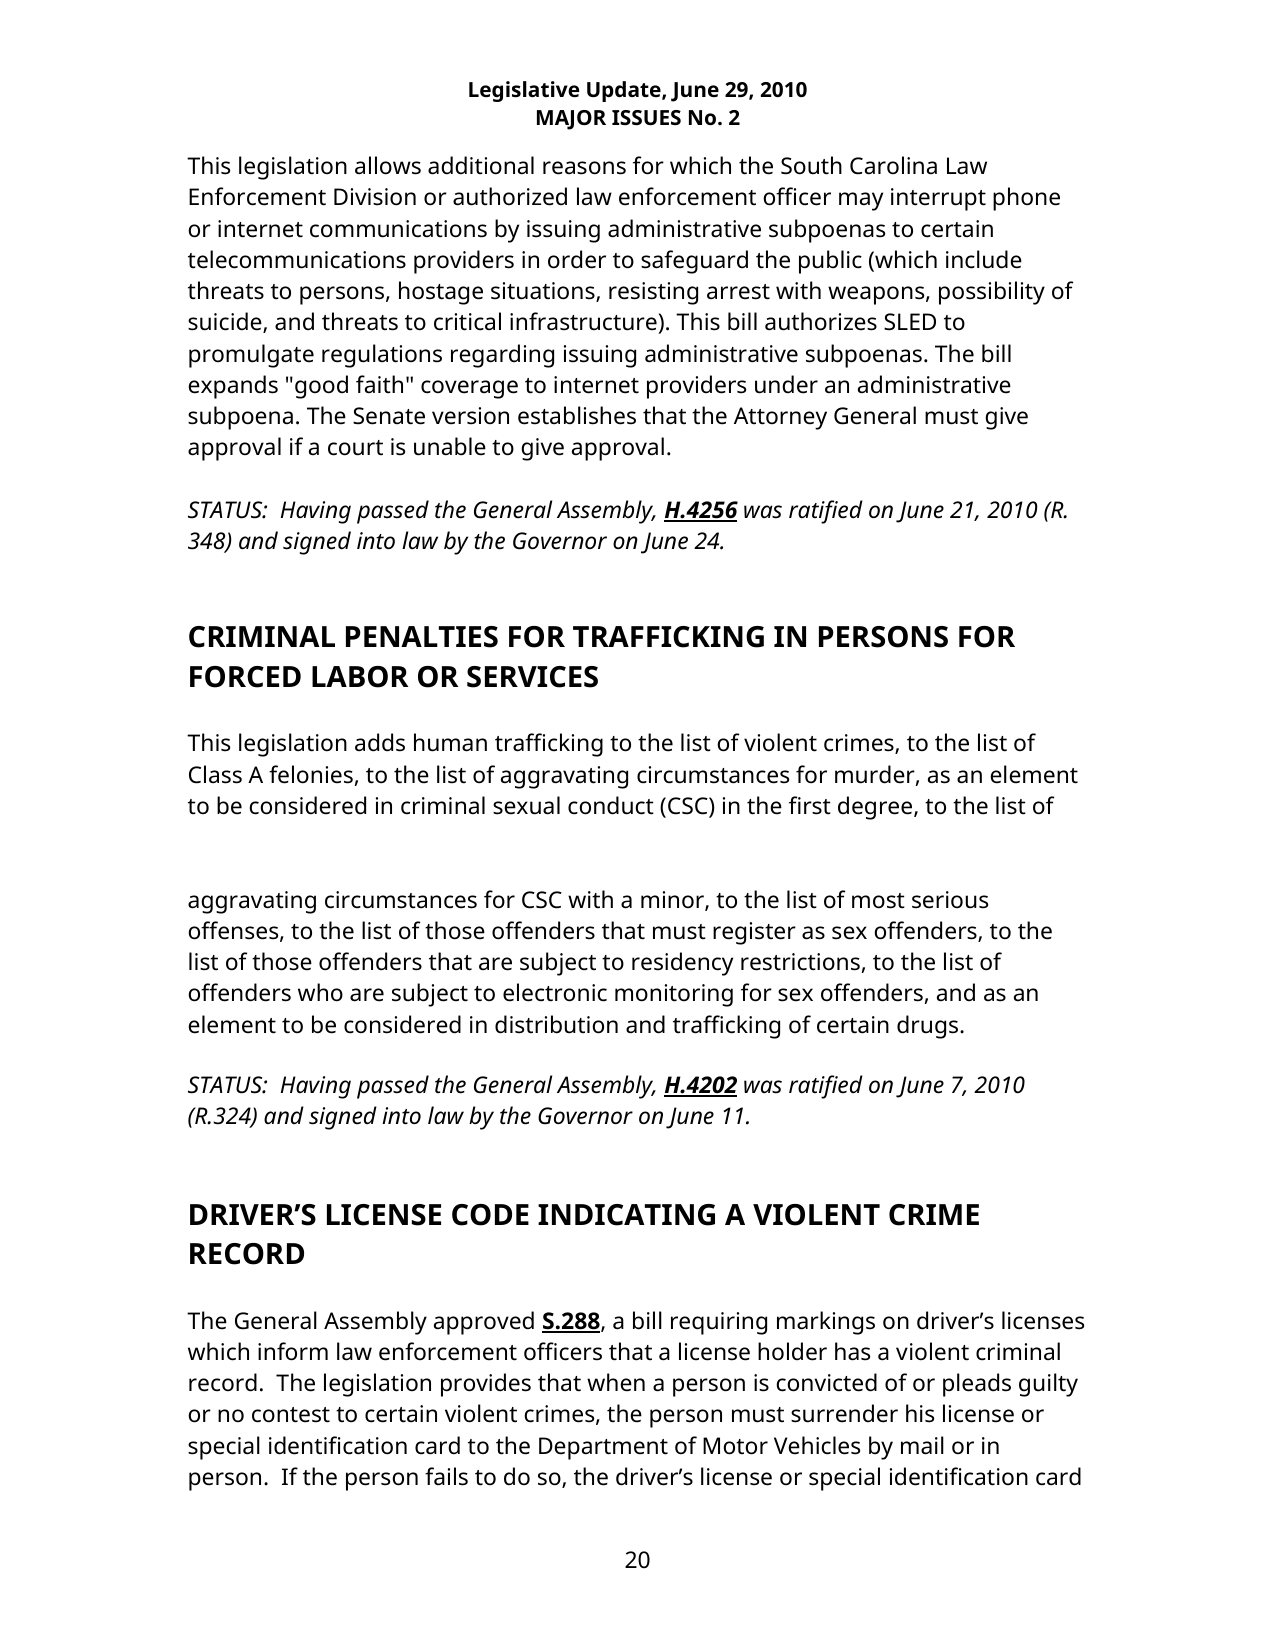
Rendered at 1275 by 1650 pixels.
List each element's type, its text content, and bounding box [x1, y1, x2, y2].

text CRIMINAL PENALTIES FOR TRAFFICKING IN PERSONS FOR FORCED LABOR OR SERVICES [187, 617, 1087, 696]
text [187, 1304, 1087, 1492]
text STATUS: Having passed the General Assembly, H.4256 was ratified on June 21, 2010 (R. 348) and signed into law by the Governor on June 24. [187, 494, 1087, 556]
text aggravating circumstances for CSC with a minor, to the list of most serious offenses, to the list of those offenders that must register as sex offenders, to the list of those offenders that are subject to residency restrictions, to the list of offenders who are subject to electronic monitoring for sex offenders, and as an element to be considered in distribution and trafficking of certain drugs. [187, 883, 1087, 1040]
text STATUS: Having passed the General Assembly, H.4202 was ratified on June 7, 2010 (R.324) and signed into law by the Governor on June 11. [187, 1069, 1087, 1131]
text This legislation adds human trafficking to the list of violent crimes, to the list of Class A felonies, to the list of aggravating circumstances for murder, as an element to be considered in criminal sexual conduct (CSC) in the first degree, to the list of [187, 727, 1087, 821]
text DRIVER’S LICENSE CODE INDICATING A VIOLENT CRIME RECORD [187, 1194, 1087, 1273]
text This legislation allows additional reasons for which the South Carolina Law Enforcement Division or authorized law enforcement officer may interrupt phone or internet communications by issuing administrative subpoenas to certain telecommunications providers in order to safeguard the public (which include threats to persons, hostage situations, resisting arrest with weapons, possibility of suicide, and threats to critical infrastructure). This bill authorizes SLED to promulgate regulations regarding issuing administrative subpoenas. The bill expands "good faith" coverage to internet providers under an administrative subpoena. The Senate version establishes that the Attorney General must give approval if a court is unable to give approval. [187, 150, 1087, 462]
